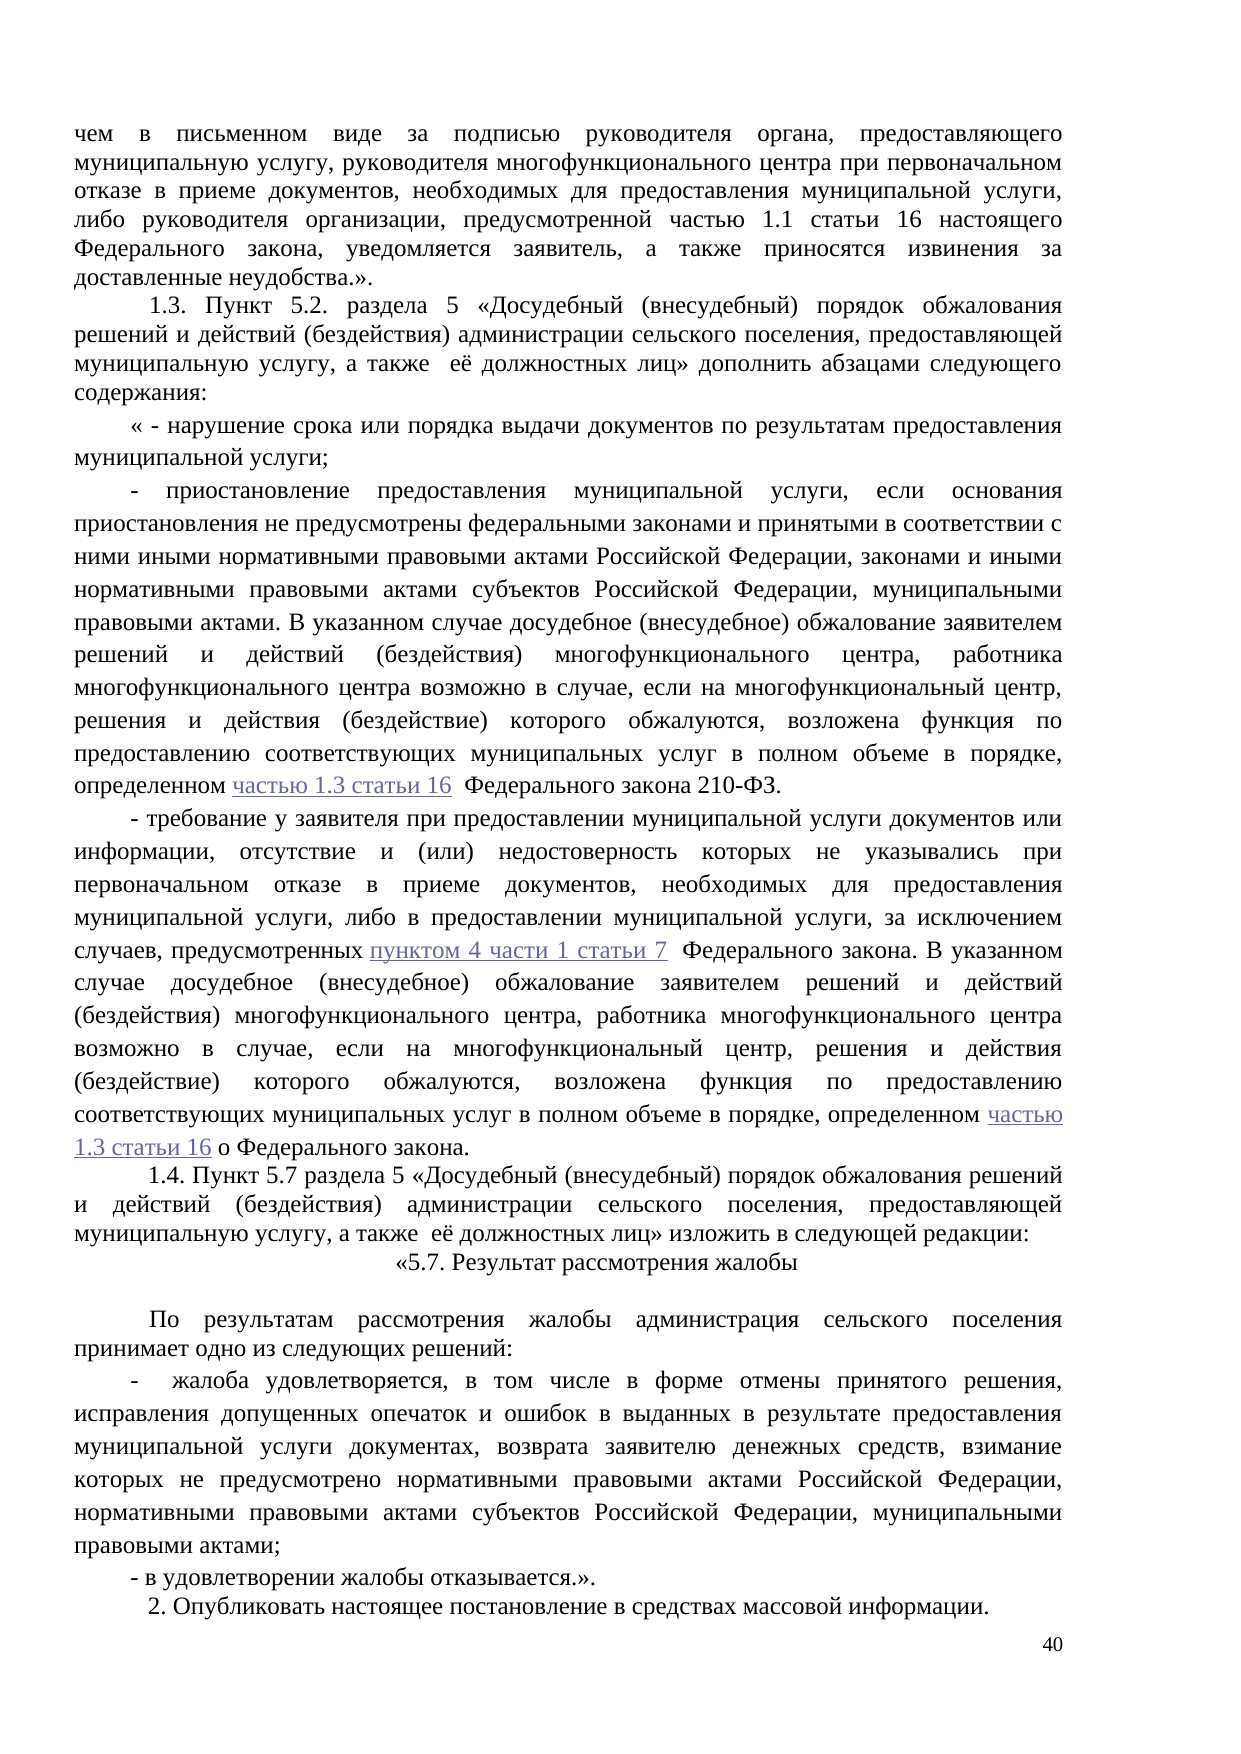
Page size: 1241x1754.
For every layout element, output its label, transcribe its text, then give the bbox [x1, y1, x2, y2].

text « - нарушение срока или порядка выдачи документов по результатам предоставления муниципальной услуги; [74, 406, 1063, 471]
text 1.3. Пункт 5.2. раздела 5 «Досудебный (внесудебный) порядок обжалования решений и действий (бездействия) администрации сельского поселения, предоставляющей муниципальную услугу, а также её должностных лиц» дополнить абзацами следующего содержания: [74, 291, 1063, 406]
text По результатам рассмотрения жалобы администрация сельского поселения принимает одно из следующих решений: [74, 1304, 1063, 1362]
text 1.4. Пункт 5.7 раздела 5 «Досудебный (внесудебный) порядок обжалования решений и действий (бездействия) администрации сельского поселения, предоставляющей муниципальную услугу, а также её должностных лиц» изложить в следующей редакции: [74, 1160, 1063, 1247]
text - жалоба удовлетворяется, в том числе в форме отмены принятого решения, исправления допущенных опечаток и ошибок в выданных в результате предоставления муниципальной услуги документах, возврата заявителю денежных средств, взимание которых не предусмотрено нормативными правовыми актами Российской Федерации, нормативными правовыми актами субъектов Российской Федерации, муниципальными правовыми актами; [74, 1362, 1063, 1558]
text 2. Опубликовать настоящее постановление в средствах массовой информации. [74, 1591, 1063, 1620]
text - приостановление предоставления муниципальной услуги, если основания приостановления не предусмотрены федеральными законами и принятыми в соответствии с ними иными нормативными правовыми актами Российской Федерации, законами и иными нормативными правовыми актами субъектов Российской Федерации, муниципальными правовыми актами. В указанном случае досудебное (внесудебное) обжалование заявителем решений и действий (бездействия) многофункционального центра, работника многофункционального центра возможно в случае, если на многофункциональный центр, решения и действия (бездействие) которого обжалуются, возложена функция по предоставлению соответствующих муниципальных услуг в полном объеме в порядке, определенном частью 1.3 статьи 16 Федерального закона 210-ФЗ. [74, 471, 1063, 799]
text «5.7. Результат рассмотрения жалобы [130, 1247, 1063, 1275]
text - в удовлетворении жалобы отказывается.». [74, 1558, 1063, 1591]
text - требование у заявителя при предоставлении муниципальной услуги документов или информации, отсутствие и (или) недостоверность которых не указывались при первоначальном отказе в приеме документов, необходимых для предоставления муниципальной услуги, либо в предоставлении муниципальной услуги, за исключением случаев, предусмотренных пунктом 4 части 1 статьи 7 Федерального закона. В указанном случае досудебное (внесудебное) обжалование заявителем решений и действий (бездействия) многофункционального центра, работника многофункционального центра возможно в случае, если на многофункциональный центр, решения и действия (бездействие) которого обжалуются, возложена функция по предоставлению соответствующих муниципальных услуг в полном объеме в порядке, определенном частью 1.3 статьи 16 о Федерального закона. [74, 799, 1063, 1160]
